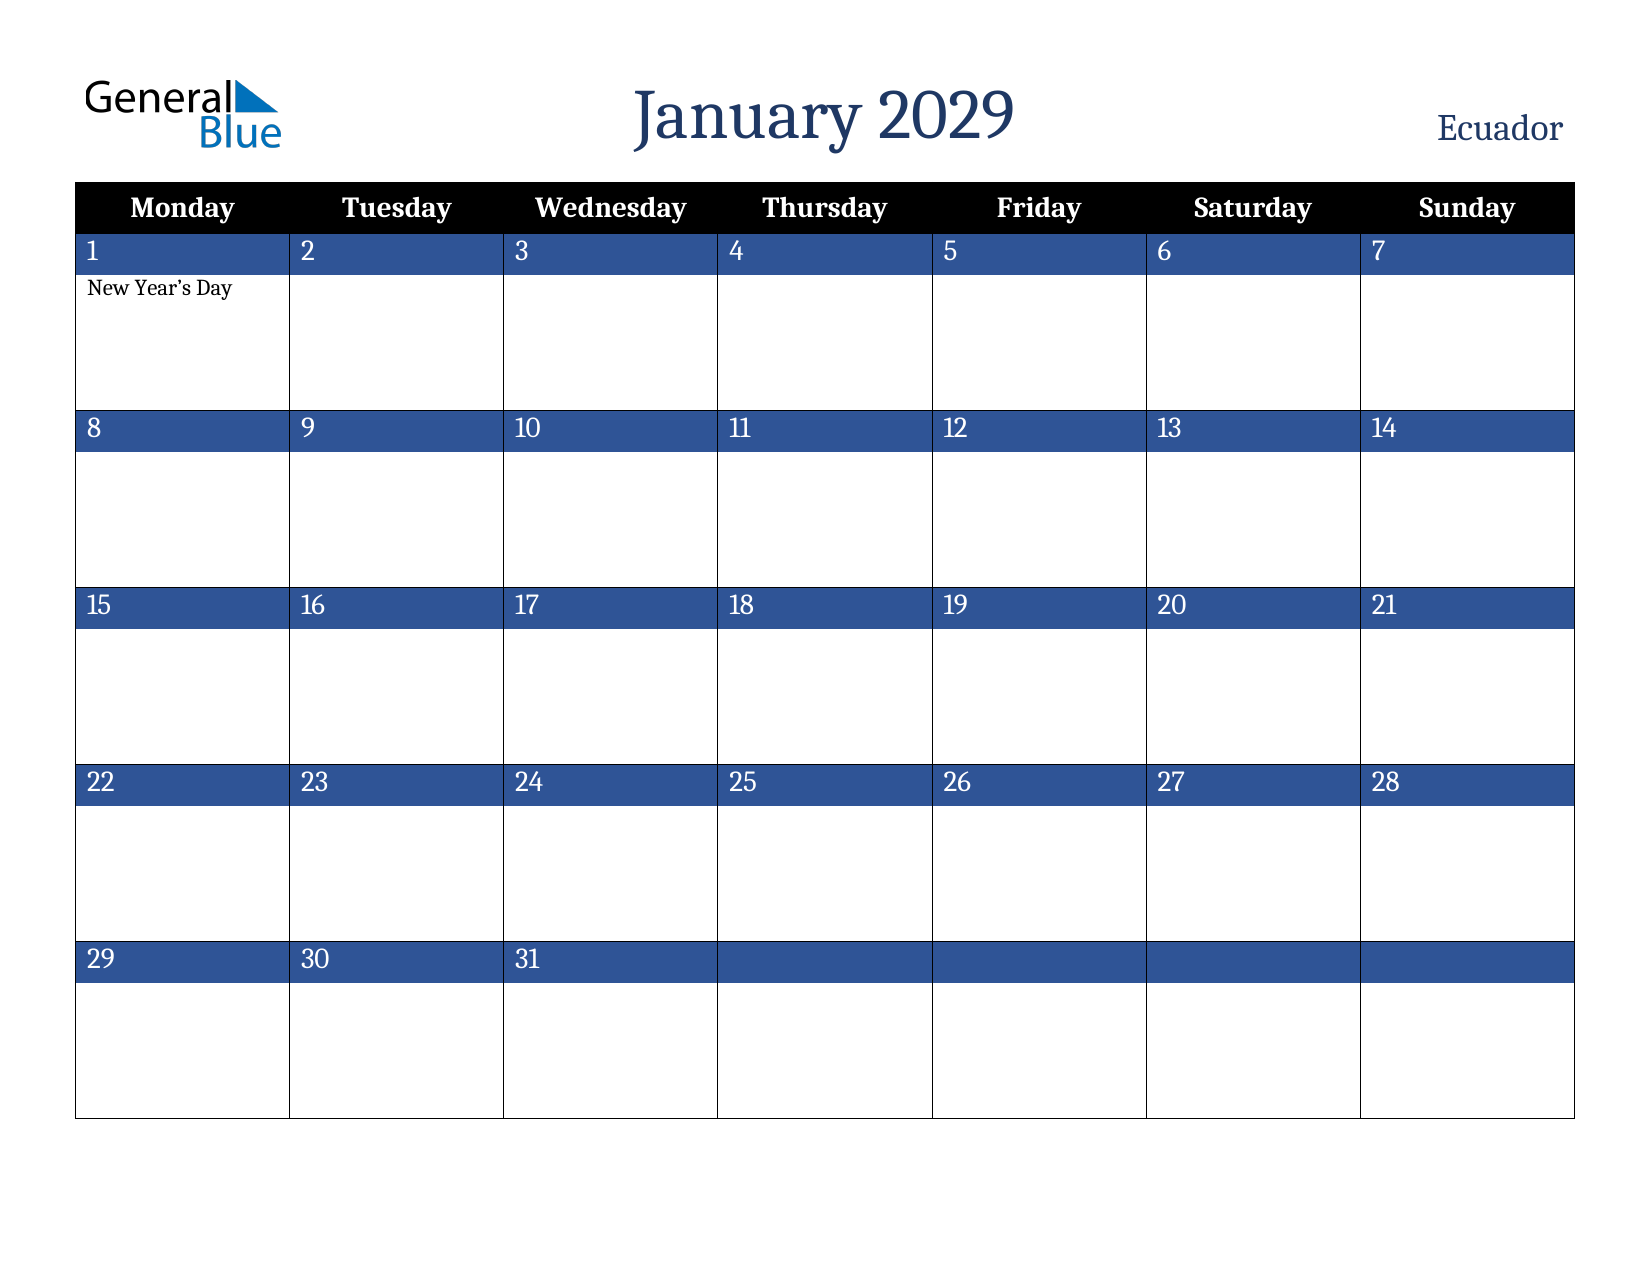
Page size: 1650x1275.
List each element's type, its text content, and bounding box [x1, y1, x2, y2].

table_cell [290, 275, 503, 410]
table_cell 19 [933, 588, 1146, 629]
table_cell 27 [1147, 765, 1360, 806]
table_cell 2 [290, 234, 503, 275]
table_cell [718, 629, 932, 764]
table_cell 28 [1361, 765, 1574, 806]
table_cell 30 [290, 942, 503, 983]
table_cell 20 [1147, 588, 1360, 629]
table_cell 8 [76, 411, 289, 452]
table_cell [1361, 806, 1574, 941]
table_cell 4 [718, 234, 932, 275]
table_cell 23 [290, 765, 503, 806]
table_cell 16 [290, 588, 503, 629]
table_cell 1 [76, 234, 289, 275]
table_cell [933, 452, 1146, 587]
table_cell 29 [76, 942, 289, 983]
table_cell [504, 275, 717, 410]
table_cell Sunday [1361, 183, 1574, 233]
table_cell 13 [1147, 411, 1360, 452]
table_cell [76, 983, 289, 1118]
table_cell 24 [504, 765, 717, 806]
table_cell [1147, 983, 1360, 1118]
table_cell [1147, 629, 1360, 764]
table_cell 17 [504, 588, 717, 629]
table_cell [718, 806, 932, 941]
table_cell 3 [504, 234, 717, 275]
table_cell [504, 629, 717, 764]
table_cell 31 [504, 942, 717, 983]
table_cell [290, 983, 503, 1118]
table_cell [1361, 983, 1574, 1118]
table_cell 10 [504, 411, 717, 452]
table_cell [1147, 806, 1360, 941]
table_cell 5 [933, 234, 1146, 275]
table_cell [1361, 452, 1574, 587]
table_cell 15 [76, 588, 289, 629]
table_cell [933, 806, 1146, 941]
table_cell [718, 275, 932, 410]
table_cell Wednesday [504, 183, 717, 233]
table_cell [933, 275, 1146, 410]
table_cell [290, 806, 503, 941]
table_cell [1147, 275, 1360, 410]
table_cell [718, 452, 932, 587]
table_cell [718, 942, 932, 983]
table_cell [1361, 629, 1574, 764]
table_cell 14 [1361, 411, 1574, 452]
table_cell 18 [718, 588, 932, 629]
table_cell [504, 806, 717, 941]
table_cell Thursday [718, 183, 932, 233]
table_cell [1361, 942, 1574, 983]
table_cell [290, 452, 503, 587]
table_cell Saturday [1147, 183, 1360, 233]
table_cell [1361, 275, 1574, 410]
table_cell [933, 942, 1146, 983]
table_cell [933, 629, 1146, 764]
table_cell Tuesday [290, 183, 503, 233]
table_header Ecuador [1146, 75, 1574, 182]
table_cell Friday [933, 183, 1146, 233]
table_cell 12 [933, 411, 1146, 452]
table_header [76, 75, 503, 182]
table_cell [76, 452, 289, 587]
table_cell 22 [76, 765, 289, 806]
table_cell [504, 983, 717, 1118]
table_cell [504, 452, 717, 587]
table_cell [718, 983, 932, 1118]
table_cell 26 [933, 765, 1146, 806]
table_cell 9 [290, 411, 503, 452]
picture [86, 80, 281, 148]
table_cell 25 [718, 765, 932, 806]
table_cell 21 [1361, 588, 1574, 629]
table_cell 7 [1361, 234, 1574, 275]
table_cell New Year’s Day [76, 275, 289, 410]
table_cell [1147, 452, 1360, 587]
table_cell 11 [718, 411, 932, 452]
table_cell [76, 629, 289, 764]
table_cell 6 [1147, 234, 1360, 275]
table_header January 2029 [504, 75, 1146, 182]
table_cell [290, 629, 503, 764]
table_cell Monday [76, 183, 289, 233]
table_cell [1147, 942, 1360, 983]
table_cell [76, 806, 289, 941]
table_cell [933, 983, 1146, 1118]
